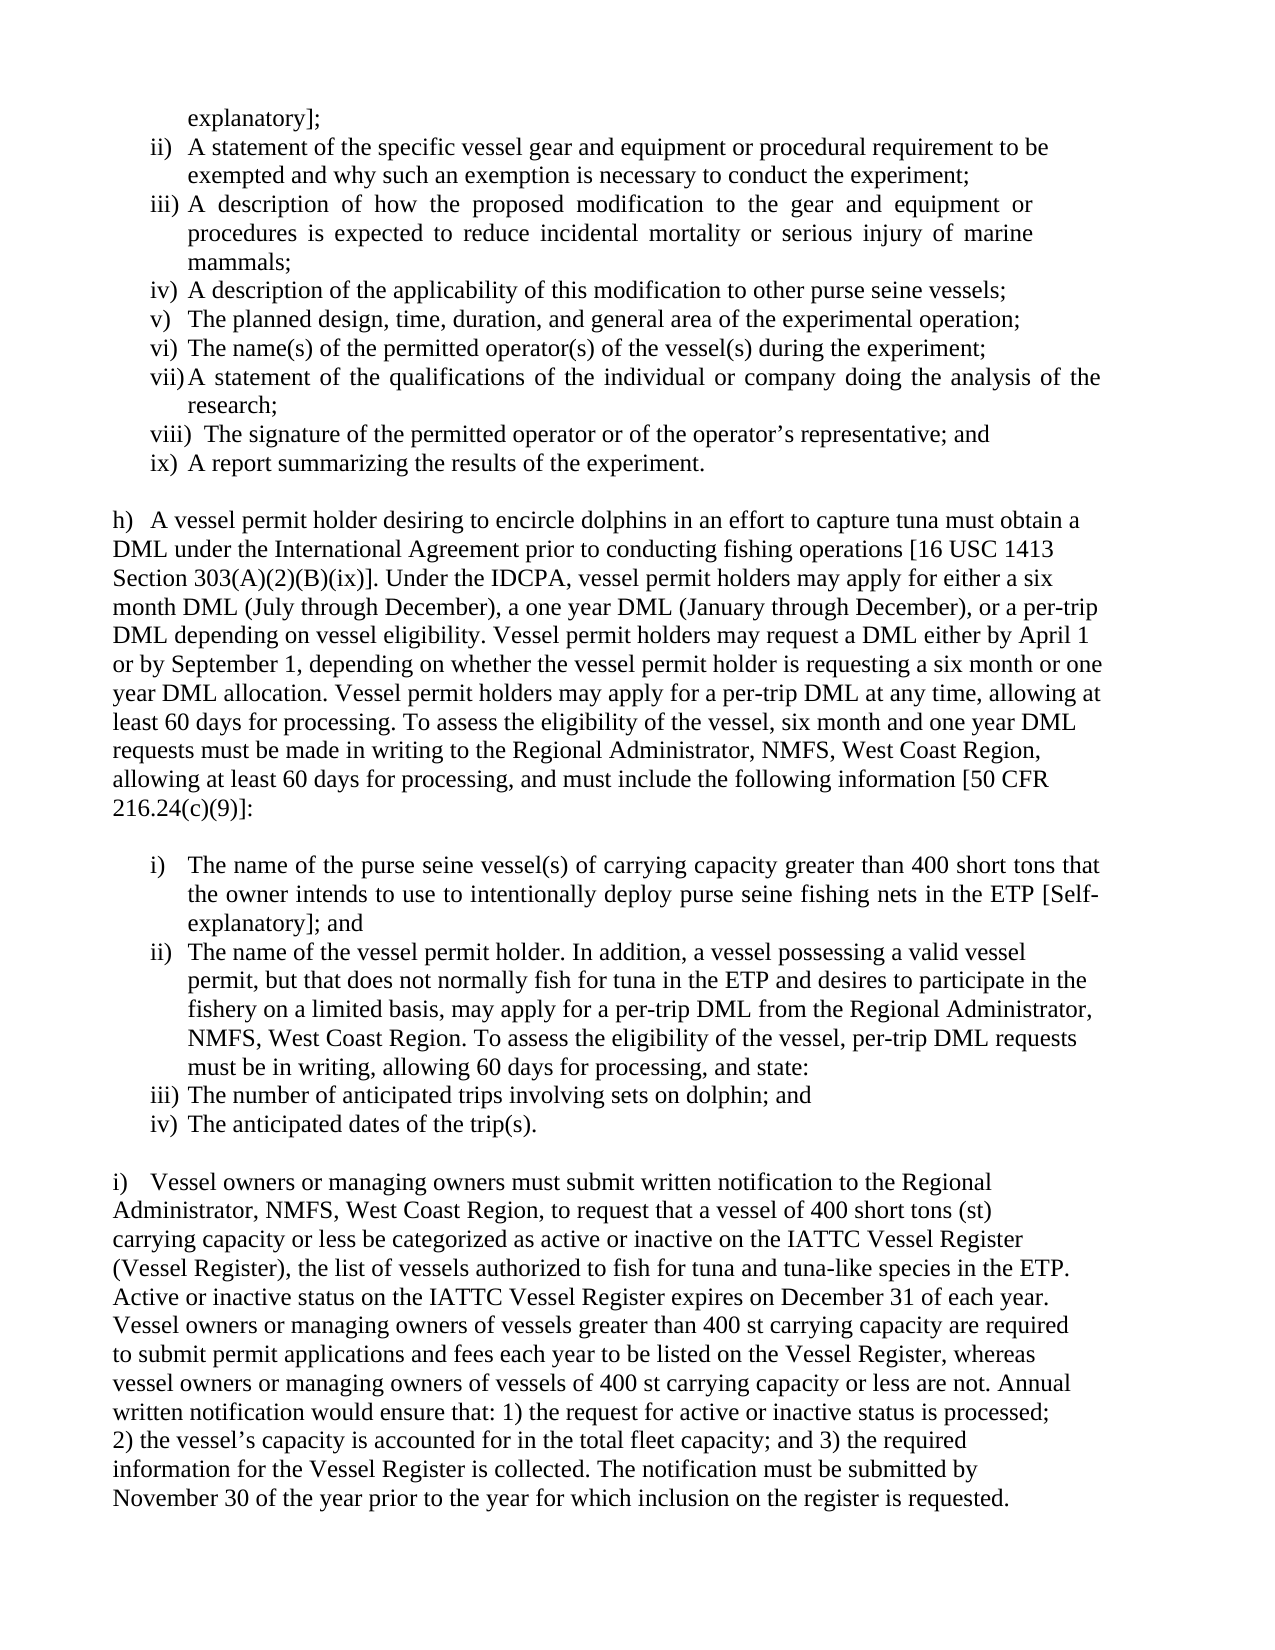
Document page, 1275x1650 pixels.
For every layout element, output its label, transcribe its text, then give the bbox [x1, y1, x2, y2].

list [150, 103, 1045, 132]
list The name of the vessel permit holder. In addition, a vessel possessing a valid vessel permit, but that does not normally fish for tuna in the ETP and desires to participate in the fishery on a limited basis, may apply for a per-trip DML from the Regional Administrator, NMFS, West Coast Region. To assess the eligibility of the vessel, per-trip DML requests must be in writing, allowing 60 days for processing, and state: [150, 937, 1101, 1081]
list The name of the purse seine vessel(s) of carrying capacity greater than 400 short tons that the owner intends to use to intentionally deploy purse seine fishing nets in the ETP [Self-explanatory]; and [150, 851, 1101, 937]
list A statement of the qualifications of the individual or company doing the analysis of the research; [150, 362, 1103, 419]
list The signature of the permitted operator or of the operator’s representative; and [150, 419, 1103, 448]
list A description of how the proposed modification to the gear and equipment or procedures is expected to reduce incidental mortality or serious injury of marine mammals; [150, 189, 1034, 276]
list A statement of the specific vessel gear and equipment or procedural requirement to be exempted and why such an exemption is necessary to conduct the experiment; [150, 132, 1115, 189]
list A vessel permit holder desiring to encircle dolphins in an effort to capture tuna must obtain a DML under the International Agreement prior to conducting fishing operations [16 USC 1413 Section 303(A)(2)(B)(ix)]. Under the IDCPA, vessel permit holders may apply for either a six month DML (July through December), a one year DML (January through December), or a per-trip DML depending on vessel eligibility. Vessel permit holders may request a DML either by April 1 or by September 1, depending on whether the vessel permit holder is requesting a six month or one year DML allocation. Vessel permit holders may apply for a per-trip DML at any time, allowing at least 60 days for processing. To assess the eligibility of the vessel, six month and one year DML requests must be made in writing to the Regional Administrator, NMFS, West Coast Region, allowing at least 60 days for processing, and must include the following information [50 CFR 216.24(c)(9)]: [112, 506, 1108, 822]
list The name(s) of the permitted operator(s) of the vessel(s) during the experiment; [150, 333, 1135, 362]
list The planned design, time, duration, and general area of the experimental operation; [150, 304, 1135, 333]
list A report summarizing the results of the experiment. [150, 448, 1135, 477]
list The number of anticipated trips involving sets on dolphin; and [150, 1081, 1101, 1109]
list A description of the applicability of this modification to other purse seine vessels; [150, 276, 1135, 304]
list The anticipated dates of the trip(s). [150, 1109, 1101, 1138]
list Vessel owners or managing owners must submit written notification to the Regional Administrator, NMFS, West Coast Region, to request that a vessel of 400 short tons (st) carrying capacity or less be categorized as active or inactive on the IATTC Vessel Register (Vessel Register), the list of vessels authorized to fish for tuna and tuna-like species in the ETP. Active or inactive status on the IATTC Vessel Register expires on December 31 of each year. Vessel owners or managing owners of vessels greater than 400 st carrying capacity are required to submit permit applications and fees each year to be listed on the Vessel Register, whereas vessel owners or managing owners of vessels of 400 st carrying capacity or less are not. Annual written notification would ensure that: 1) the request for active or inactive status is processed; 2) the vessel’s capacity is accounted for in the total fleet capacity; and 3) the required information for the Vessel Register is collected. The notification must be submitted by November 30 of the year prior to the year for which inclusion on the register is requested. [112, 1167, 1076, 1512]
